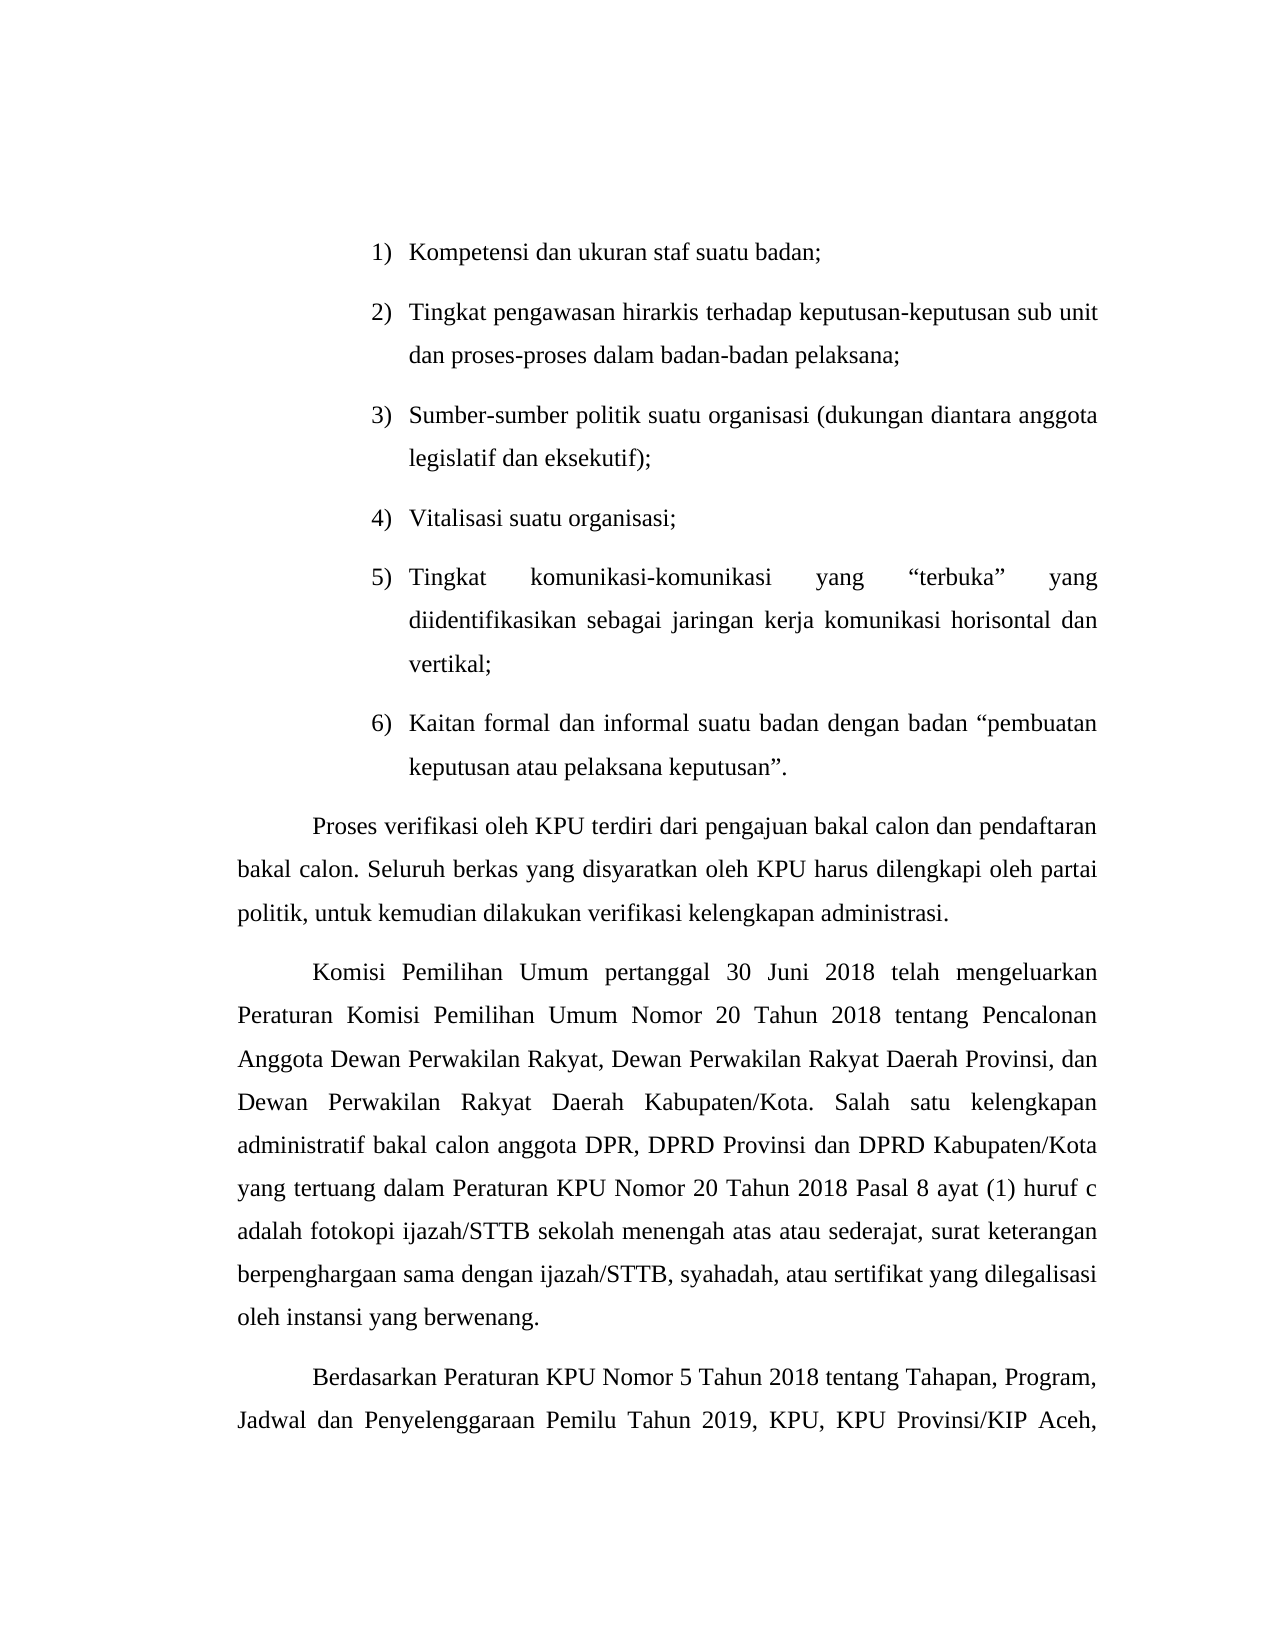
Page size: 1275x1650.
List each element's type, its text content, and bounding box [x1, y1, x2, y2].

list Tingkat komunikasi-komunikasi yang “terbuka” yang diidentifikasikan sebagai jaringan kerja komunikasi horisontal dan vertikal; [371, 562, 1098, 677]
list Sumber-sumber politik suatu organisasi (dukungan diantara anggota legislatif dan eksekutif); [371, 400, 1098, 472]
list Kaitan formal dan informal suatu badan dengan badan “pembuatan keputusan atau pelaksana keputusan”. [371, 708, 1098, 780]
list Vitalisasi suatu organisasi; [371, 503, 1098, 531]
list Kompetensi dan ukuran staf suatu badan; [371, 237, 1098, 266]
list Tingkat pengawasan hirarkis terhadap keputusan-keputusan sub unit dan proses-proses dalam badan-badan pelaksana; [371, 297, 1098, 369]
text Proses verifikasi oleh KPU terdiri dari pengajuan bakal calon dan pendaftaran bakal calon. Seluruh berkas yang disyaratkan oleh KPU harus dilengkapi oleh partai politik, untuk kemudian dilakukan verifikasi kelengkapan administrasi. [237, 811, 1098, 926]
text Komisi Pemilihan Umum pertanggal 30 Juni 2018 telah mengeluarkan Peraturan Komisi Pemilihan Umum Nomor 20 Tahun 2018 tentang Pencalonan Anggota Dewan Perwakilan Rakyat, Dewan Perwakilan Rakyat Daerah Provinsi, dan Dewan Perwakilan Rakyat Daerah Kabupaten/Kota. Salah satu kelengkapan administratif bakal calon anggota DPR, DPRD Provinsi dan DPRD Kabupaten/Kota yang tertuang dalam Peraturan KPU Nomor 20 Tahun 2018 Pasal 8 ayat (1) huruf c adalah fotokopi ijazah/STTB sekolah menengah atas atau sederajat, surat keterangan berpenghargaan sama dengan ijazah/STTB, syahadah, atau sertifikat yang dilegalisasi oleh instansi yang berwenang. [237, 957, 1098, 1331]
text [237, 1362, 1098, 1434]
